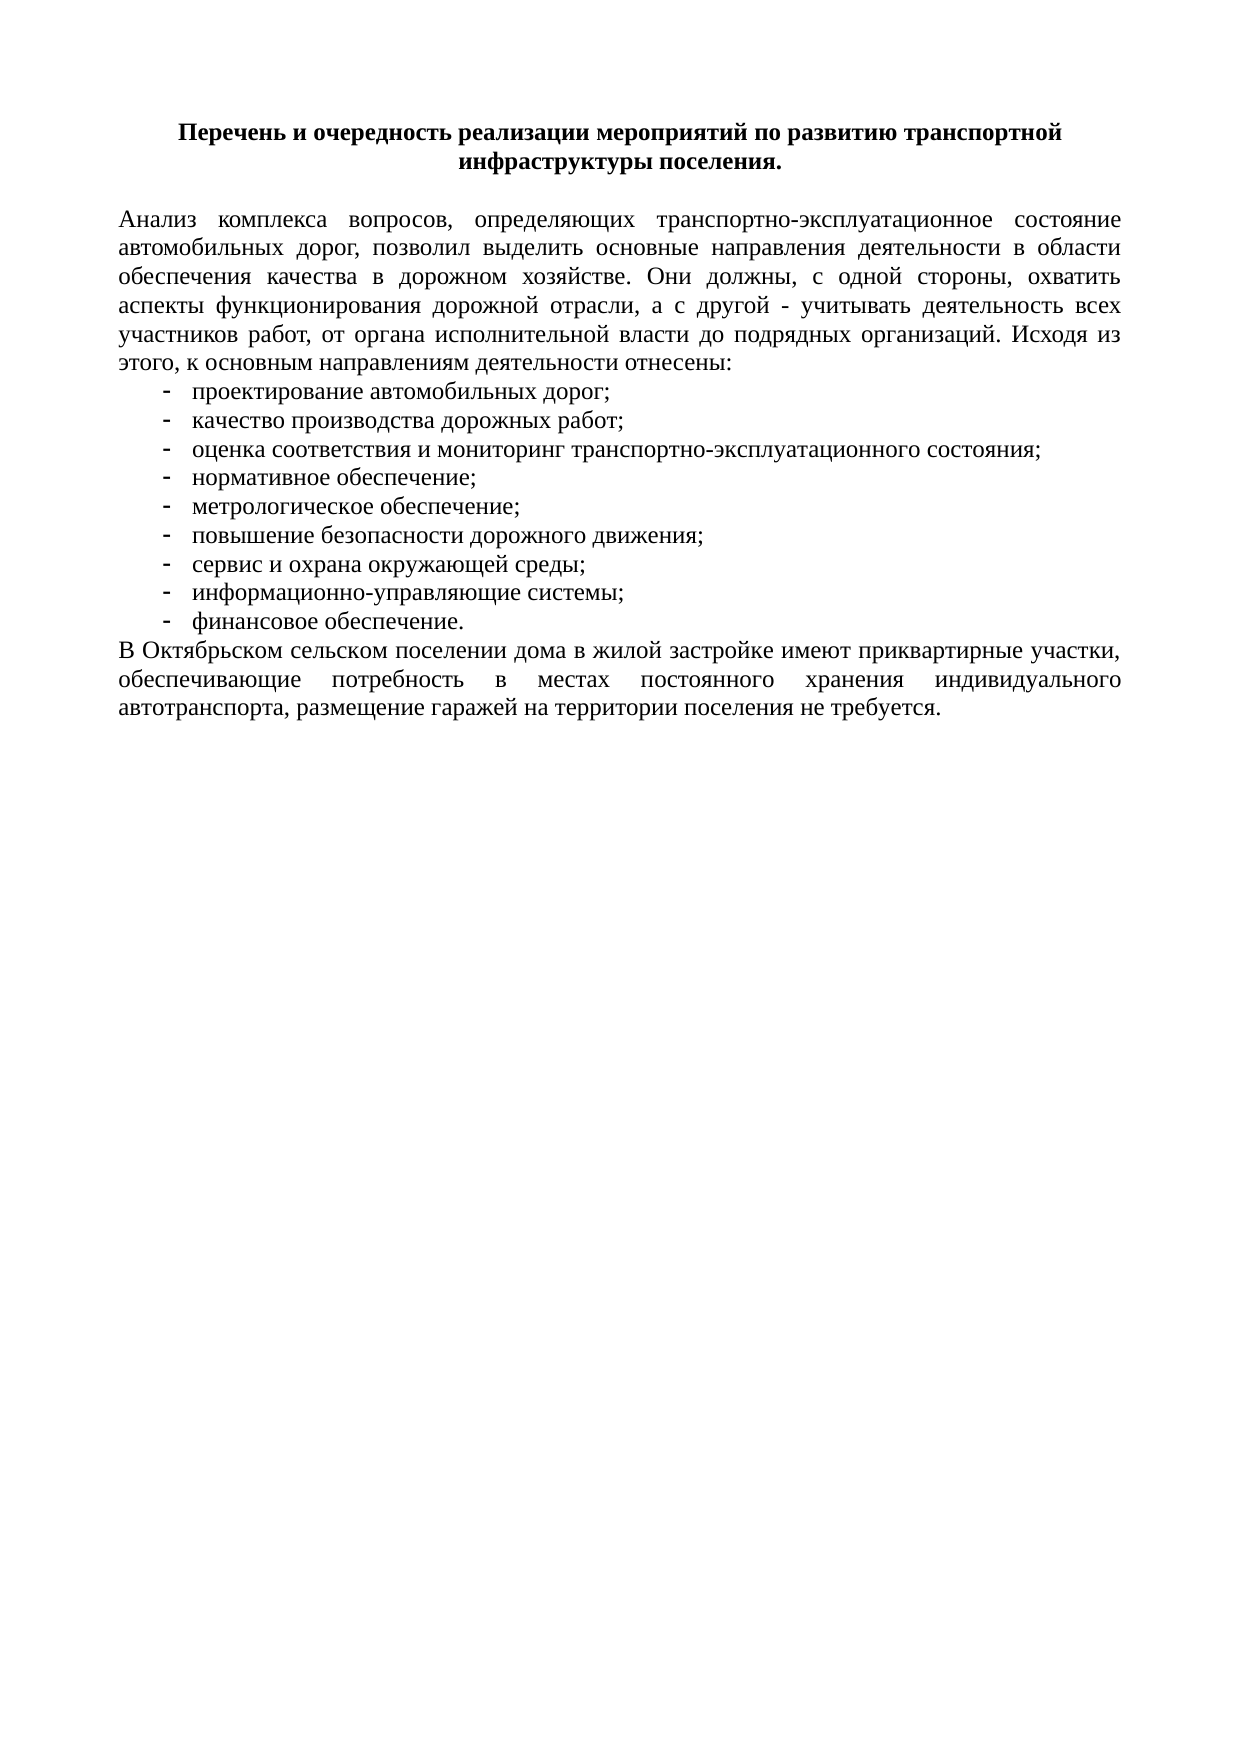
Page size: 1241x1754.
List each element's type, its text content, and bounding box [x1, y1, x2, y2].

list финансовое обеспечение. [118, 606, 1122, 635]
list сервис и охрана окружающей среды; [118, 549, 1122, 577]
list нормативное обеспечение; [118, 462, 1122, 491]
list повышение безопасности дорожного движения; [118, 520, 1122, 549]
list качество производства дорожных работ; [118, 405, 1122, 434]
list метрологическое обеспечение; [118, 491, 1122, 520]
list информационно-управляющие системы; [118, 577, 1122, 606]
text Перечень и очередность реализации мероприятий по развитию транспортной инфраструктуры поселения. [118, 117, 1122, 175]
list оценка соответствия и мониторинг транспортно-эксплуатационного состояния; [118, 434, 1122, 462]
text Анализ комплекса вопросов, определяющих транспортно-эксплуатационное состояние автомобильных дорог, позволил выделить основные направления деятельности в области обеспечения качества в дорожном хозяйстве. Они должны, с одной стороны, охватить аспекты функционирования дорожной отрасли, а с другой - учитывать деятельность всех участников работ, от органа исполнительной власти до подрядных организаций. Исходя из этого, к основным направлениям деятельности отнесены: [118, 204, 1122, 376]
text В Октябрьском сельском поселении дома в жилой застройке имеют приквартирные участки, обеспечивающие потребность в местах постоянного хранения индивидуального автотранспорта, размещение гаражей на территории поселения не требуется. [118, 635, 1122, 721]
list проектирование автомобильных дорог; [118, 376, 1122, 405]
